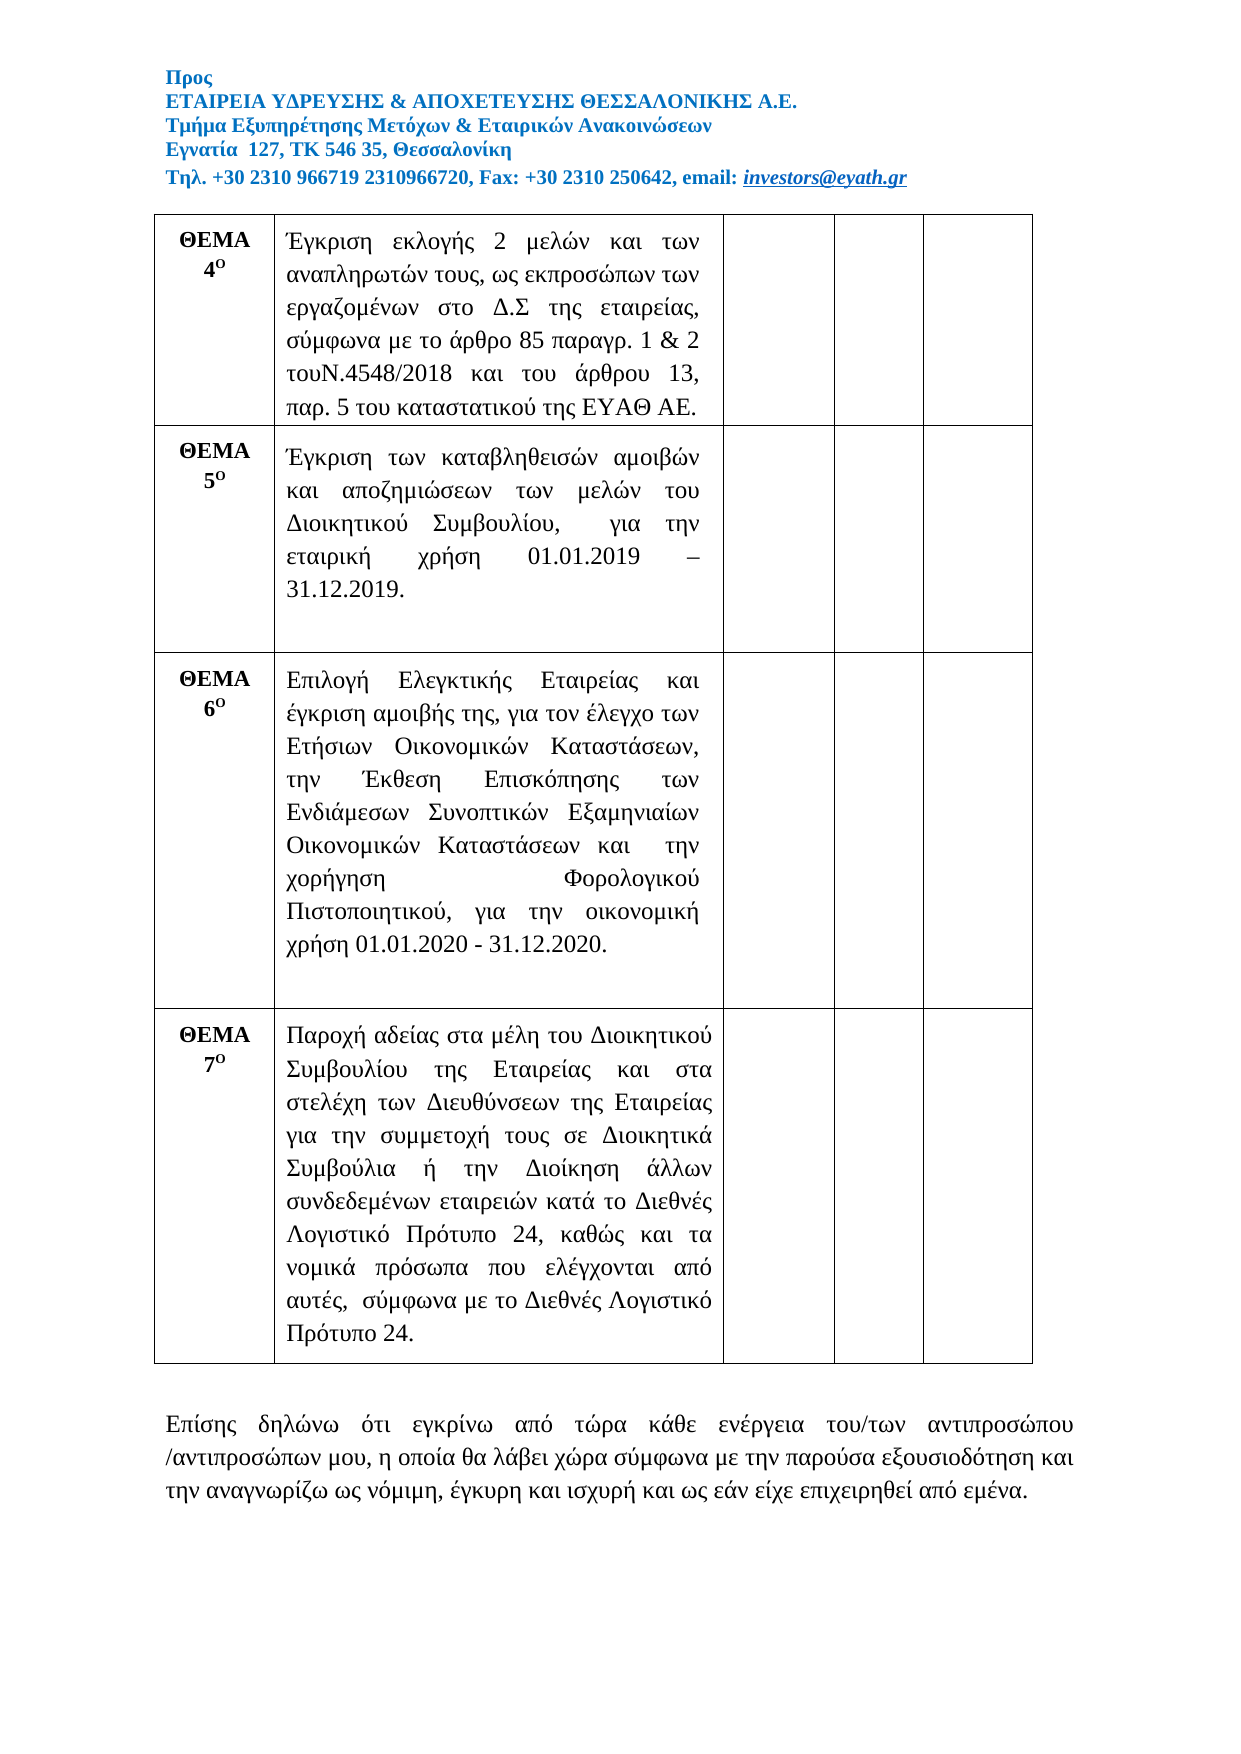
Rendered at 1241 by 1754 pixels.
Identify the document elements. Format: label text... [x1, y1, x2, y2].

table_cell ΘΕΜΑ 7Ο [155, 1009, 274, 1363]
table_cell ΘΕΜΑ 6Ο [155, 653, 274, 1008]
table_cell [924, 653, 1032, 1008]
table_cell [835, 653, 923, 1008]
table_cell [835, 215, 923, 424]
table_cell Επιλογή Ελεγκτικής Εταιρείας και έγκριση αμοιβής της, για τον έλεγχο των Ετήσιων Οικονομικών Καταστάσεων, την Έκθεση Επισκόπησης των Ενδιάμεσων Συνοπτικών Εξαμηνιαίων Οικονομικών Καταστάσεων και την χορήγηση Φορολογικού Πιστοποιητικού, για την οικονομική χρήση 01.01.2020 - 31.12.2020. [275, 653, 723, 1008]
table_cell [724, 215, 834, 424]
table_cell [835, 1009, 923, 1363]
table_cell ΘΕΜΑ 4Ο [155, 215, 274, 424]
table_cell [835, 426, 923, 652]
table_cell [724, 426, 834, 652]
table_cell [924, 215, 1032, 424]
table_cell Έγκριση των καταβληθεισών αμοιβών και αποζημιώσεων των μελών του Διοικητικού Συμβουλίου, για την εταιρική χρήση 01.01.2019 – 31.12.2019. [275, 426, 723, 652]
table_cell Έγκριση εκλογής 2 μελών και των αναπληρωτών τους, ως εκπροσώπων των εργαζομένων στο Δ.Σ της εταιρείας, σύμφωνα με το άρθρο 85 παραγρ. 1 & 2 τουΝ.4548/2018 και του άρθρου 13, παρ. 5 του καταστατικού της ΕΥΑΘ ΑΕ. [275, 215, 723, 424]
table_cell [724, 1009, 834, 1363]
text Επίσης δηλώνω ότι εγκρίνω από τώρα κάθε ενέργεια του/των αντιπροσώπου /αντιπροσώπων μου, η οποία θα λάβει χώρα σύμφωνα με την παρούσα εξουσιοδότηση και την αναγνωρίζω ως νόμιμη, έγκυρη και ισχυρή και ως εάν είχε επιχειρηθεί από εμένα. [165, 1409, 1075, 1504]
table_cell ΘΕΜΑ 5Ο [155, 426, 274, 652]
table_cell [924, 1009, 1032, 1363]
table_cell [724, 653, 834, 1008]
table_cell Παροχή αδείας στα μέλη του Διοικητικού Συμβουλίου της Εταιρείας και στα στελέχη των Διευθύνσεων της Εταιρείας για την συμμετοχή τους σε Διοικητικά Συμβούλια ή την Διοίκηση άλλων συνδεδεμένων εταιρειών κατά το Διεθνές Λογιστικό Πρότυπο 24, καθώς και τα νομικά πρόσωπα που ελέγχονται από αυτές, σύμφωνα με το Διεθνές Λογιστικό Πρότυπο 24. [275, 1009, 723, 1363]
table_cell [924, 426, 1032, 652]
